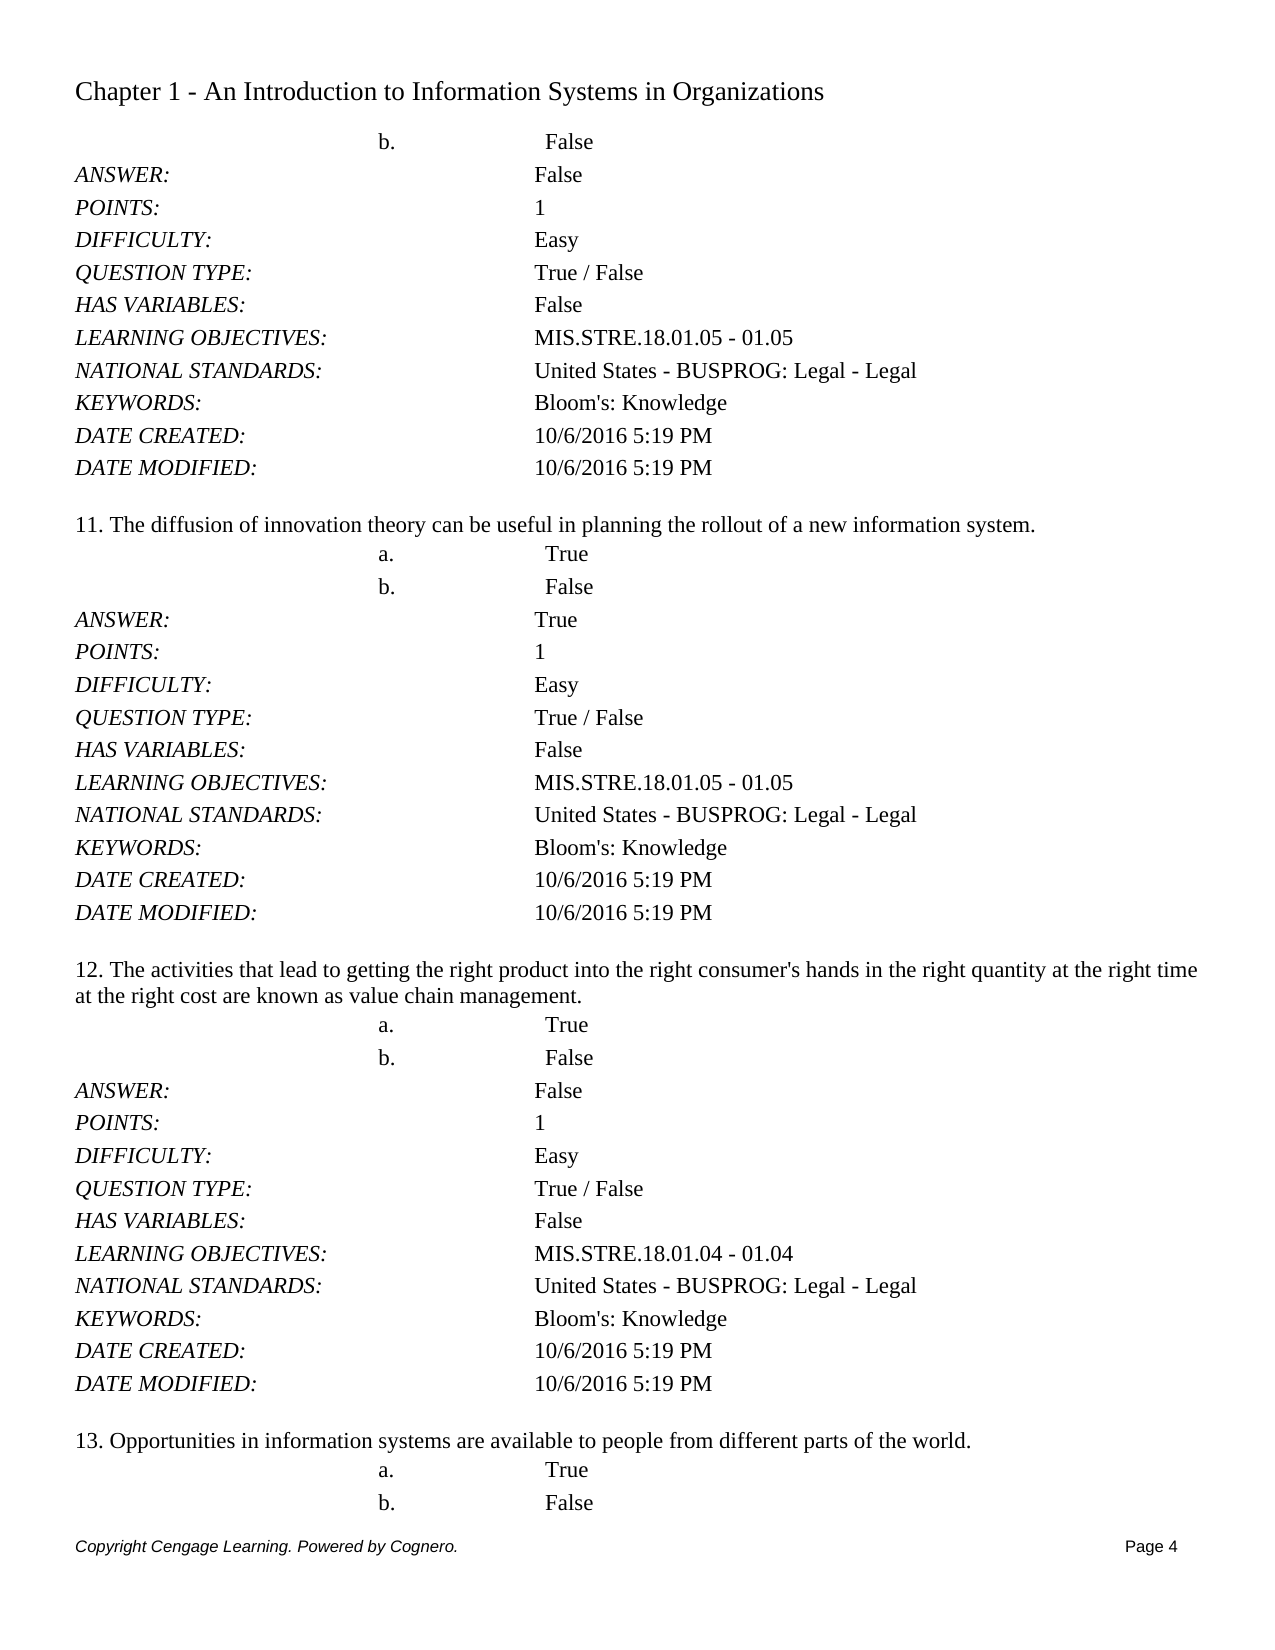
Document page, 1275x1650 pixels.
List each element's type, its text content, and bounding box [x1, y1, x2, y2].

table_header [75, 125, 1200, 484]
table_header 11. The diffusion of innovation theory can be useful in planning the rollout of a new information system. ​ [75, 511, 1200, 929]
table_header 12. The activities that lead to getting the right product into the right consumer's hands in the right quantity at the right time at the right cost are known as value chain management. [75, 956, 1200, 1400]
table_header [75, 1427, 1200, 1518]
